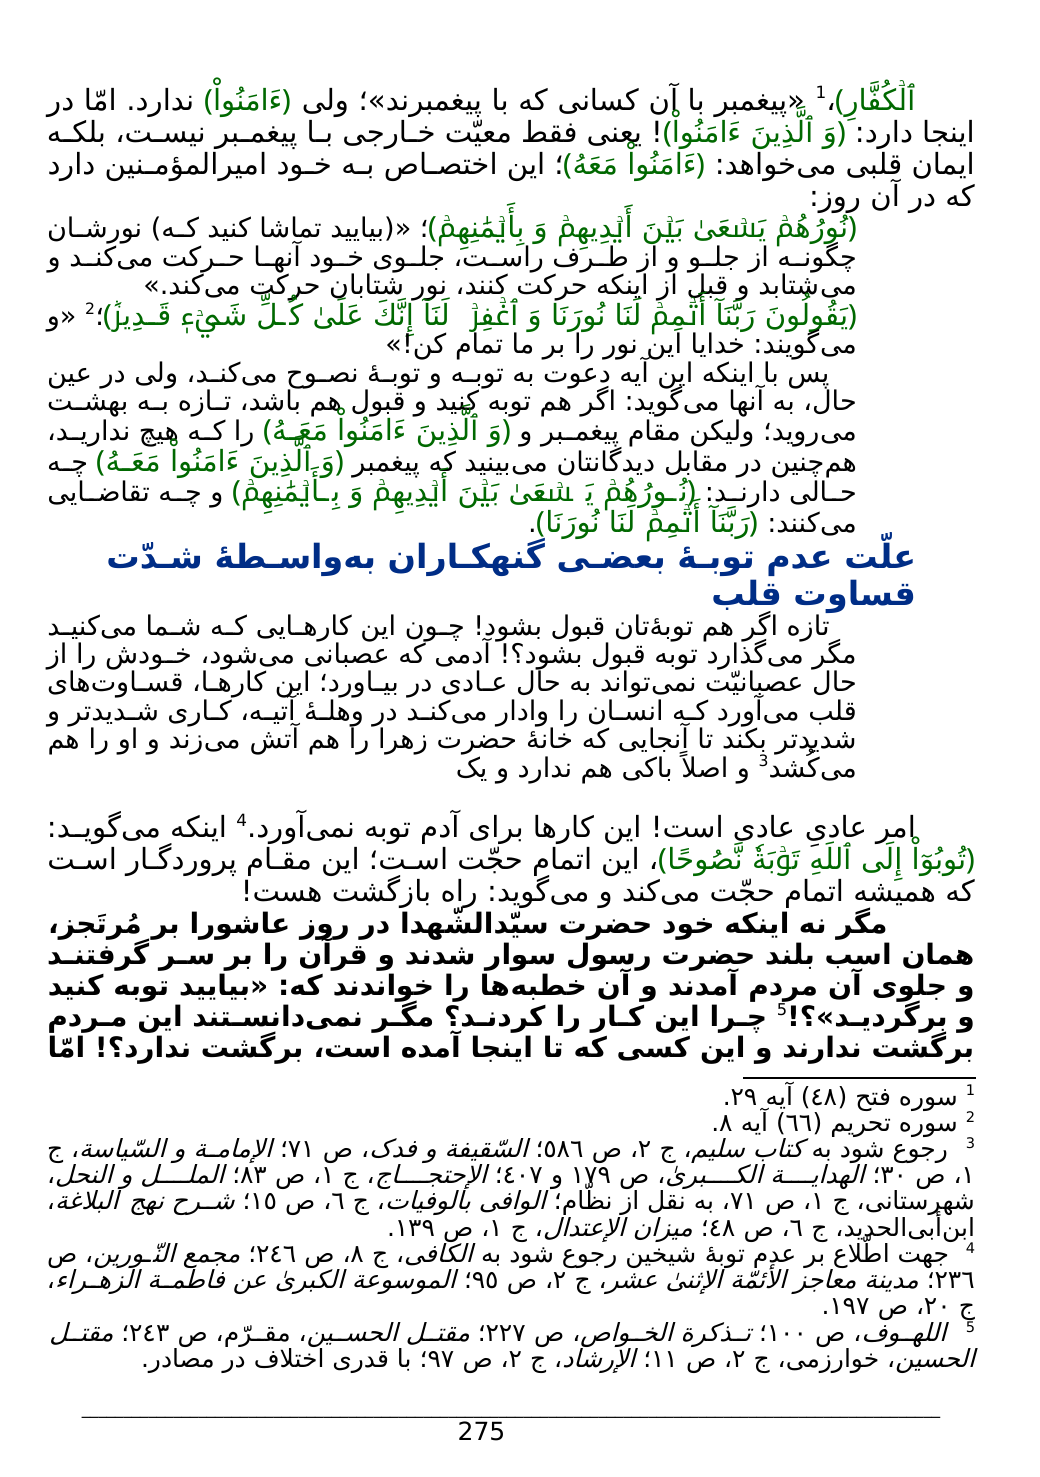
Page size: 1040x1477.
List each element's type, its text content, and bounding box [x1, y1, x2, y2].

text تازه اگر هم توبۀ‌تان قبول بشود! چون این کارهایی که شما می‌کنید مگر می‌گذارد توبه قبول بشود؟! آدمی که عصبانی می‌شود، خودش را از حال عصبانیّت نمی‌تواند به حال عادی در بیاورد؛ این کارها، قساوت‌های قلب می‌آورد که انسان را وادار می‌کند در وهلۀ آتیه، کاری شدیدتر و شدیدتر بکند تا آنجایی که خانۀ حضرت زهرا را هم آتش می‌زند و او را هم می‌کُشد و اصلاً باکی هم ندارد و یک [47, 613, 857, 783]
text ﴿نُورُهُمۡ يَسۡعَىٰ بَيۡنَ أَيۡدِيهِمۡ وَ بِأَيۡمَٰنِهِمۡ﴾؛ «(بیایید تماشا کنید که) نورشان چگونه از جلو و از طرف راست، جلوی خود آنها حرکت می‌کند و می‌شتابد و قبل از اینکه حرکت کنند، نور شتابان حرکت می‌کند.» [47, 213, 857, 301]
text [47, 908, 975, 1064]
text ﴿يَقُولُونَ رَبَّنَآ أَتۡمِمۡ لَنَا نُورَنَا وَ ٱغۡفِرۡ لَنَآ إِنَّكَ عَلَىٰ كُلِّ شَيۡءٖ قَدِيرٞ﴾؛ «و می‌گویند: خدایا این نور را بر ما تمام کن!» [47, 301, 857, 360]
text پس با اینکه این آیه دعوت به توبه و توبۀ نصوح می‌کند، ولی در عین حال، به آنها می‌گوید: اگر هم توبه کنید و قبول هم باشد، تازه به بهشت می‌روید؛ ولیکن مقام پیغمبر و ﴿وَ ٱلَّذِينَ ءَامَنُواْ مَعَهُ﴾ را که هیچ ندارید، هم‌چنین در مقابل دیدگانتان می‌بینید که پیغمبر ﴿وَ ٱلَّذِينَ ءَامَنُواْ مَعَهُ﴾ چه حالی دارند: ﴿نُورُهُمۡ يَسۡعَىٰ بَيۡنَ أَيۡدِيهِمۡ وَ بِأَيۡمَٰنِهِمۡ﴾ و چه تقاضایی می‌کنند: ﴿رَبَّنَآ أَتۡمِمۡ لَنَا نُورَنَا﴾. [47, 360, 857, 539]
text ٱلۡكُفَّارِ﴾، «پیغمبر با آن کسانی که با پیغمبرند»؛ ولی ﴿ءَامَنُواْ﴾ ندارد. امّا در اینجا دارد: ﴿وَ ٱلَّذِينَ ءَامَنُواْ﴾! یعنی فقط معیّت خارجی با پیغمبر نیست، بلکه ایمان قلبی می‌خواهد: ﴿ءَامَنُواْ مَعَهُ﴾؛ این اختصاص به خود امیرالمؤمنین دارد که در آن روز: [47, 84, 975, 213]
text امر عادیِ عادی است! این کارها برای آدم توبه نمی‌آورد. اینکه می‌گوید: ﴿تُوبُوٓاْ إِلَى ٱللَهِ تَوۡبَةٗ نَّصُوحًا﴾، این اتمام حجّت است؛ این مقام پروردگار است که همیشه اتمام حجّت می‌کند و می‌گوید: راه بازگشت هست! [47, 812, 975, 908]
subtitle علّت عدم توبۀ بعضی گنهکاران به‌واسطۀ شدّت قساوت قلب [106, 539, 916, 613]
